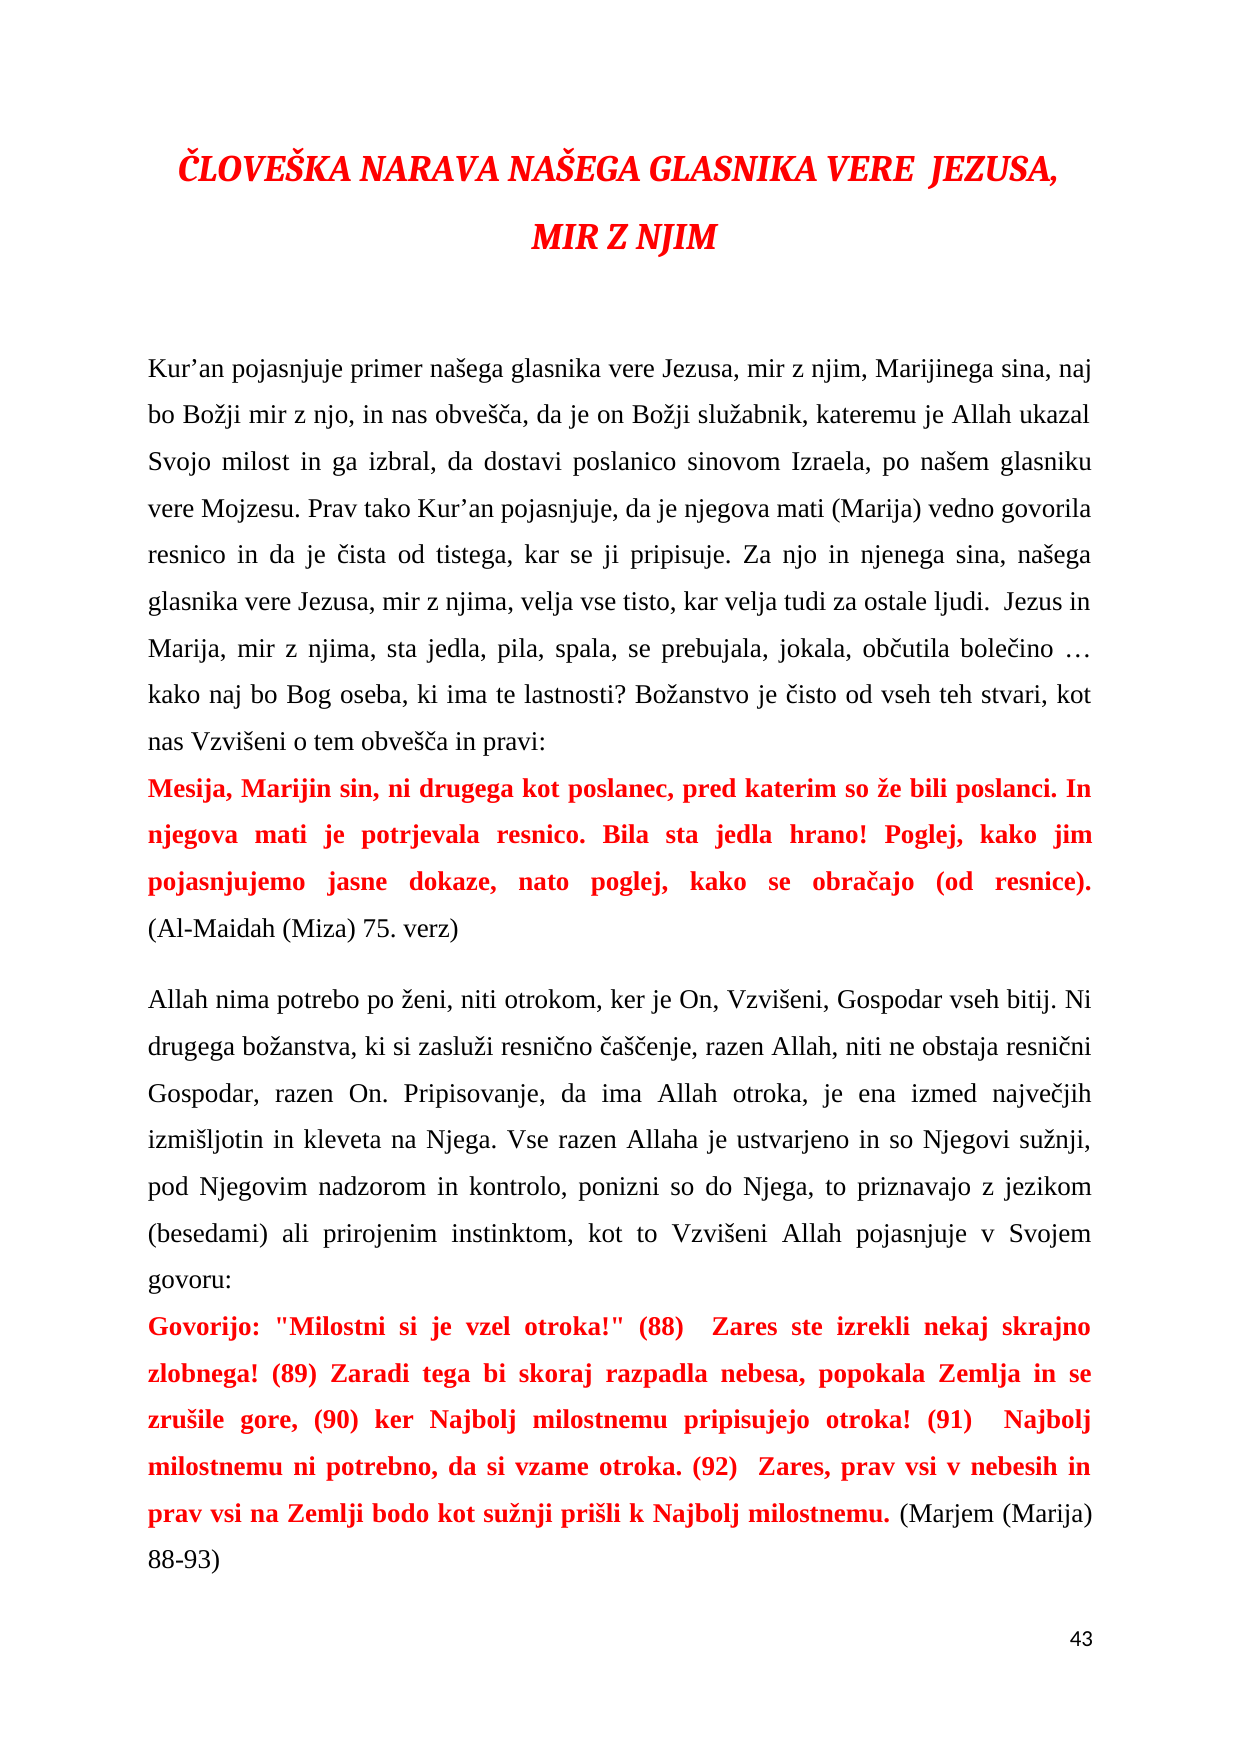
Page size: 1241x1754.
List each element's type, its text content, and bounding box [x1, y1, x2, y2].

text ČLOVEŠKA NARAVA NAŠEGA GLASNIKA VERE JEZUSA, [148, 148, 1093, 191]
text Mesija, Marijin sin, ni drugega kot poslanec, pred katerim so že bili poslanci. In njegova mati je potrjevala resnico. Bila sta jedla hrano! Poglej, kako jim pojasnjujemo jasne dokaze, nato poglej, kako se obračajo (od resnice). (Al-Maidah (Miza) 75. verz) [148, 772, 1093, 943]
text MIR Z NJIM [148, 216, 1093, 259]
text Govorijo: "Milostni si je vzel otroka!" (88) Zares ste izrekli nekaj skrajno zlobnega! (89) Zaradi tega bi skoraj razpadla nebesa, popokala Zemlja in se zrušile gore, (90) ker Najbolj milostnemu pripisujejo otroka! (91) Najbolj milostnemu ni potrebno, da si vzame otroka. (92) Zares, prav vsi v nebesih in prav vsi na Zemlji bodo kot sužnji prišli k Najbolj milostnemu. (Marjem (Marija) 88-93) [148, 1310, 1093, 1575]
text Kur’an pojasnjuje primer našega glasnika vere Jezusa, mir z njim, Marijinega sina, naj bo Božji mir z njo, in nas obvešča, da je on Božji služabnik, kateremu je Allah ukazal Svojo milost in ga izbral, da dostavi poslanico sinovom Izraela, po našem glasniku vere Mojzesu. Prav tako Kur’an pojasnjuje, da je njegova mati (Marija) vedno govorila resnico in da je čista od tistega, kar se ji pripisuje. Za njo in njenega sina, našega glasnika vere Jezusa, mir z njima, velja vse tisto, kar velja tudi za ostale ljudi. Jezus in Marija, mir z njima, sta jedla, pila, spala, se prebujala, jokala, občutila bolečino … kako naj bo Bog oseba, ki ima te lastnosti? Božanstvo je čisto od vseh teh stvari, kot nas Vzvišeni o tem obvešča in pravi: [148, 352, 1093, 756]
text Allah nima potrebo po ženi, niti otrokom, ker je On, Vzvišeni, Gospodar vseh bitij. Ni drugega božanstva, ki si zasluži resnično čaščenje, razen Allah, niti ne obstaja resnični Gospodar, razen On. Pripisovanje, da ima Allah otroka, je ena izmed največjih izmišljotin in kleveta na Njega. Vse razen Allaha je ustvarjeno in so Njegovi sužnji, pod Njegovim nadzorom in kontrolo, ponizni so do Njega, to priznavajo z jezikom (besedami) ali prirojenim instinktom, kot to Vzvišeni Allah pojasnjuje v Svojem govoru: [148, 984, 1093, 1295]
